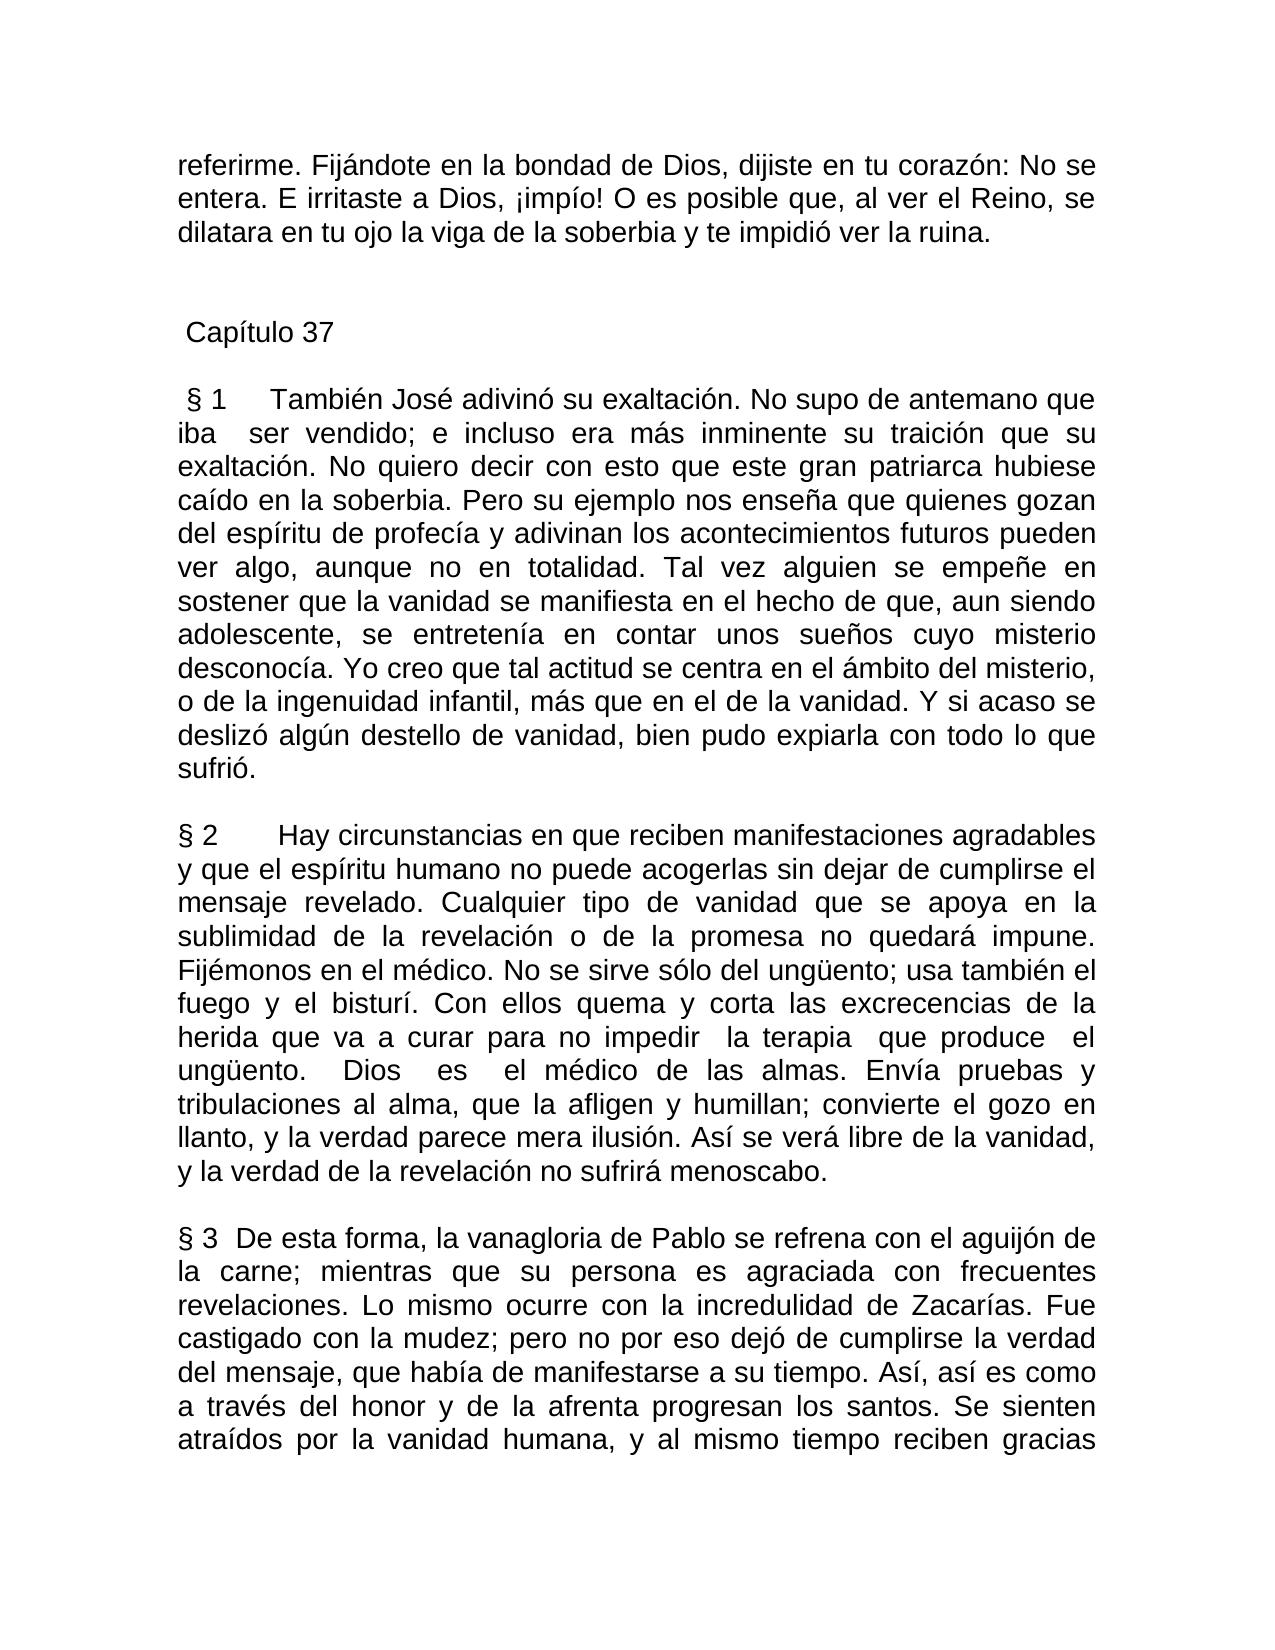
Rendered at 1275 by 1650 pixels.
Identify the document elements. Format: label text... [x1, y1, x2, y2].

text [177, 1221, 1098, 1456]
text § 2 Hay circunstancias en que reciben manifestaciones agradables y que el espíritu humano no puede acogerlas sin dejar de cumplirse el mensaje revelado. Cualquier tipo de vanidad que se apoya en la sublimidad de la revelación o de la promesa no quedará impune. Fijémonos en el médico. No se sirve sólo del ungüento; usa también el fuego y el bisturí. Con ellos quema y corta las excrecencias de la herida que va a curar para no impedir la terapia que produce el ungüento. Dios es el médico de las almas. Envía pruebas y tribulaciones al alma, que la afligen y humillan; convierte el gozo en llanto, y la verdad parece mera ilusión. Así se verá libre de la vanidad, y la verdad de la revelación no sufrirá menoscabo. [177, 818, 1098, 1187]
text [177, 148, 1098, 248]
text § 1 También José adivinó su exaltación. No supo de antemano que iba ser vendido; e incluso era más inminente su traición que su exaltación. No quiero decir con esto que este gran patriarca hubiese caído en la soberbia. Pero su ejemplo nos enseña que quienes gozan del espíritu de profecía y adivinan los acontecimientos futuros pueden ver algo, aunque no en totalidad. Tal vez alguien se empeñe en sostener que la vanidad se manifiesta en el hecho de que, aun siendo adolescente, se entretenía en contar unos sueños cuyo misterio desconocía. Yo creo que tal actitud se centra en el ámbito del misterio, o de la ingenuidad infantil, más que en el de la vanidad. Y si acaso se deslizó algún destello de vanidad, bien pudo expiarla con todo lo que sufrió. [177, 382, 1098, 785]
text Capítulo 37 [177, 315, 1098, 349]
